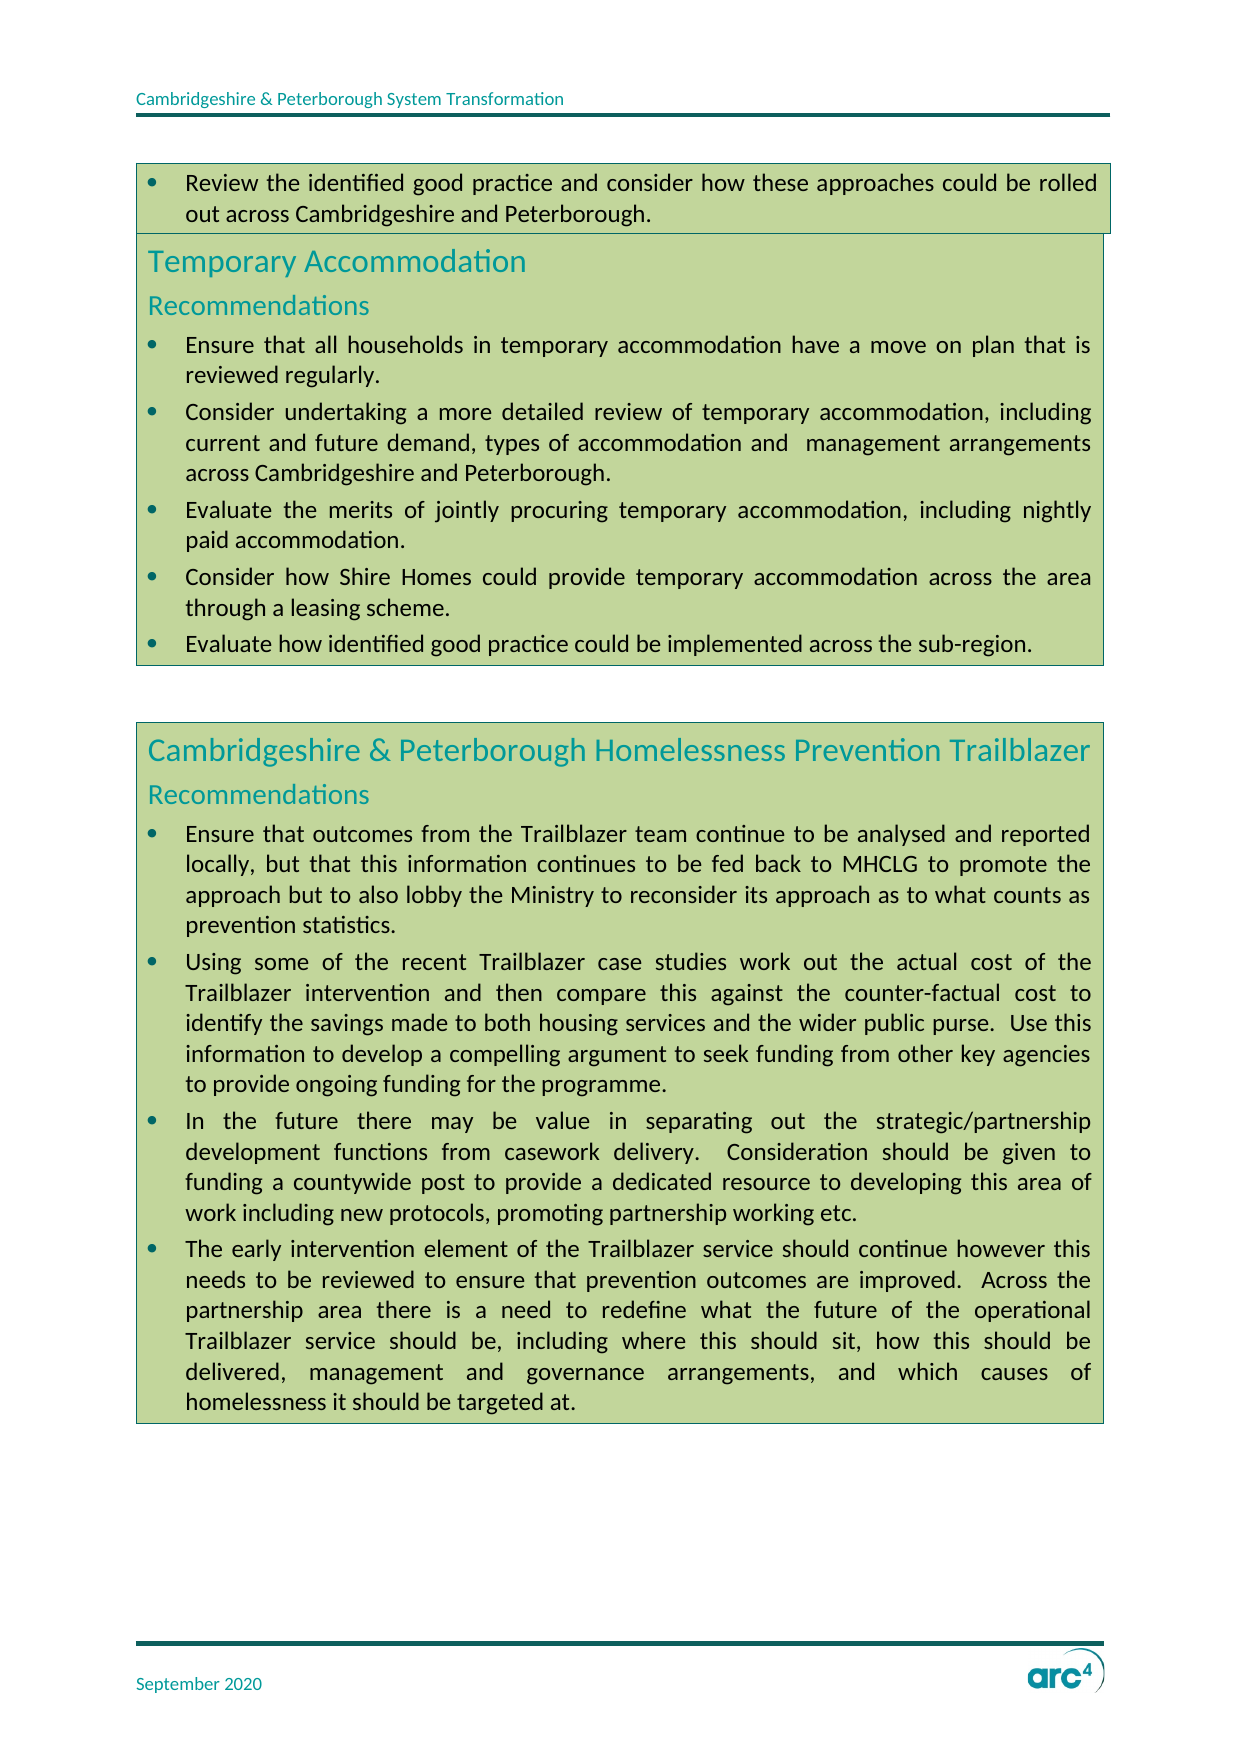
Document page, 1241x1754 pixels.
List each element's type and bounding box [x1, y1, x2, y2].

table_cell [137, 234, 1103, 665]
picture [1027, 1648, 1105, 1693]
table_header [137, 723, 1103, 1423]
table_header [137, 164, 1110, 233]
